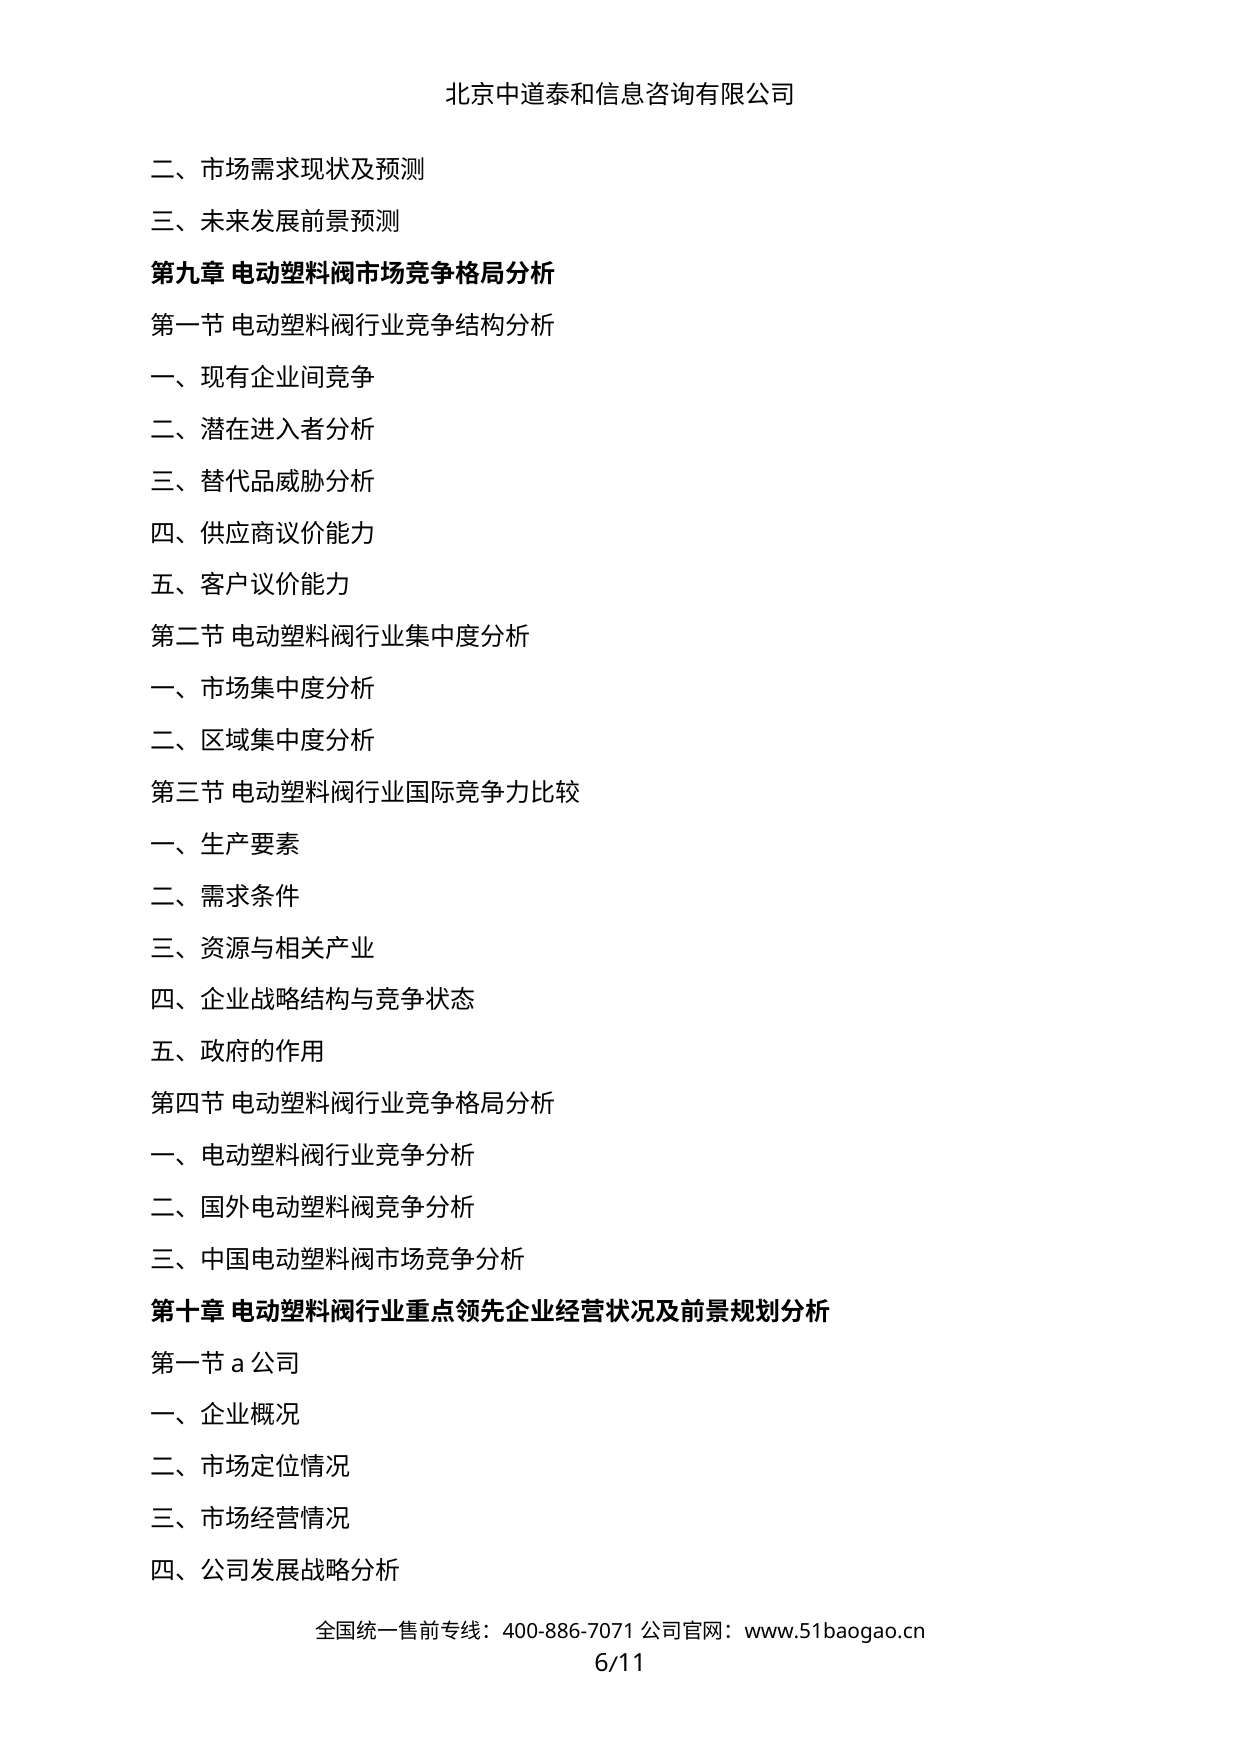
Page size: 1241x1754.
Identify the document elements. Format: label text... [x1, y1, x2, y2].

text 四、公司发展战略分析 [150, 1551, 1090, 1587]
text 五、政府的作用 [150, 1032, 1090, 1068]
text 四、供应商议价能力 [150, 513, 1090, 549]
text 第十章 电动塑料阀行业重点领先企业经营状况及前景规划分析 [150, 1291, 1090, 1327]
text 二、国外电动塑料阀竞争分析 [150, 1187, 1090, 1224]
text 二、需求条件 [150, 876, 1090, 912]
text 第九章 电动塑料阀市场竞争格局分析 [150, 254, 1090, 290]
text 二、潜在进入者分析 [150, 409, 1090, 446]
text 二、区域集中度分析 [150, 721, 1090, 757]
text 二、市场定位情况 [150, 1447, 1090, 1483]
text 三、未来发展前景预测 [150, 202, 1090, 238]
text 一、市场集中度分析 [150, 669, 1090, 705]
text 第三节 电动塑料阀行业国际竞争力比较 [150, 772, 1090, 809]
text 三、替代品威胁分析 [150, 461, 1090, 497]
text 四、企业战略结构与竞争状态 [150, 980, 1090, 1016]
text 三、市场经营情况 [150, 1499, 1090, 1535]
text 第四节 电动塑料阀行业竞争格局分析 [150, 1084, 1090, 1120]
text 一、企业概况 [150, 1395, 1090, 1431]
text 一、现有企业间竞争 [150, 357, 1090, 394]
text 一、电动塑料阀行业竞争分析 [150, 1136, 1090, 1172]
text 一、生产要素 [150, 824, 1090, 861]
text 二、市场需求现状及预测 [150, 150, 1090, 186]
text 第一节 a公司 [150, 1343, 1090, 1379]
text 三、资源与相关产业 [150, 928, 1090, 964]
text 第一节 电动塑料阀行业竞争结构分析 [150, 306, 1090, 342]
text 第二节 电动塑料阀行业集中度分析 [150, 617, 1090, 653]
text 三、中国电动塑料阀市场竞争分析 [150, 1239, 1090, 1276]
text 五、客户议价能力 [150, 565, 1090, 601]
